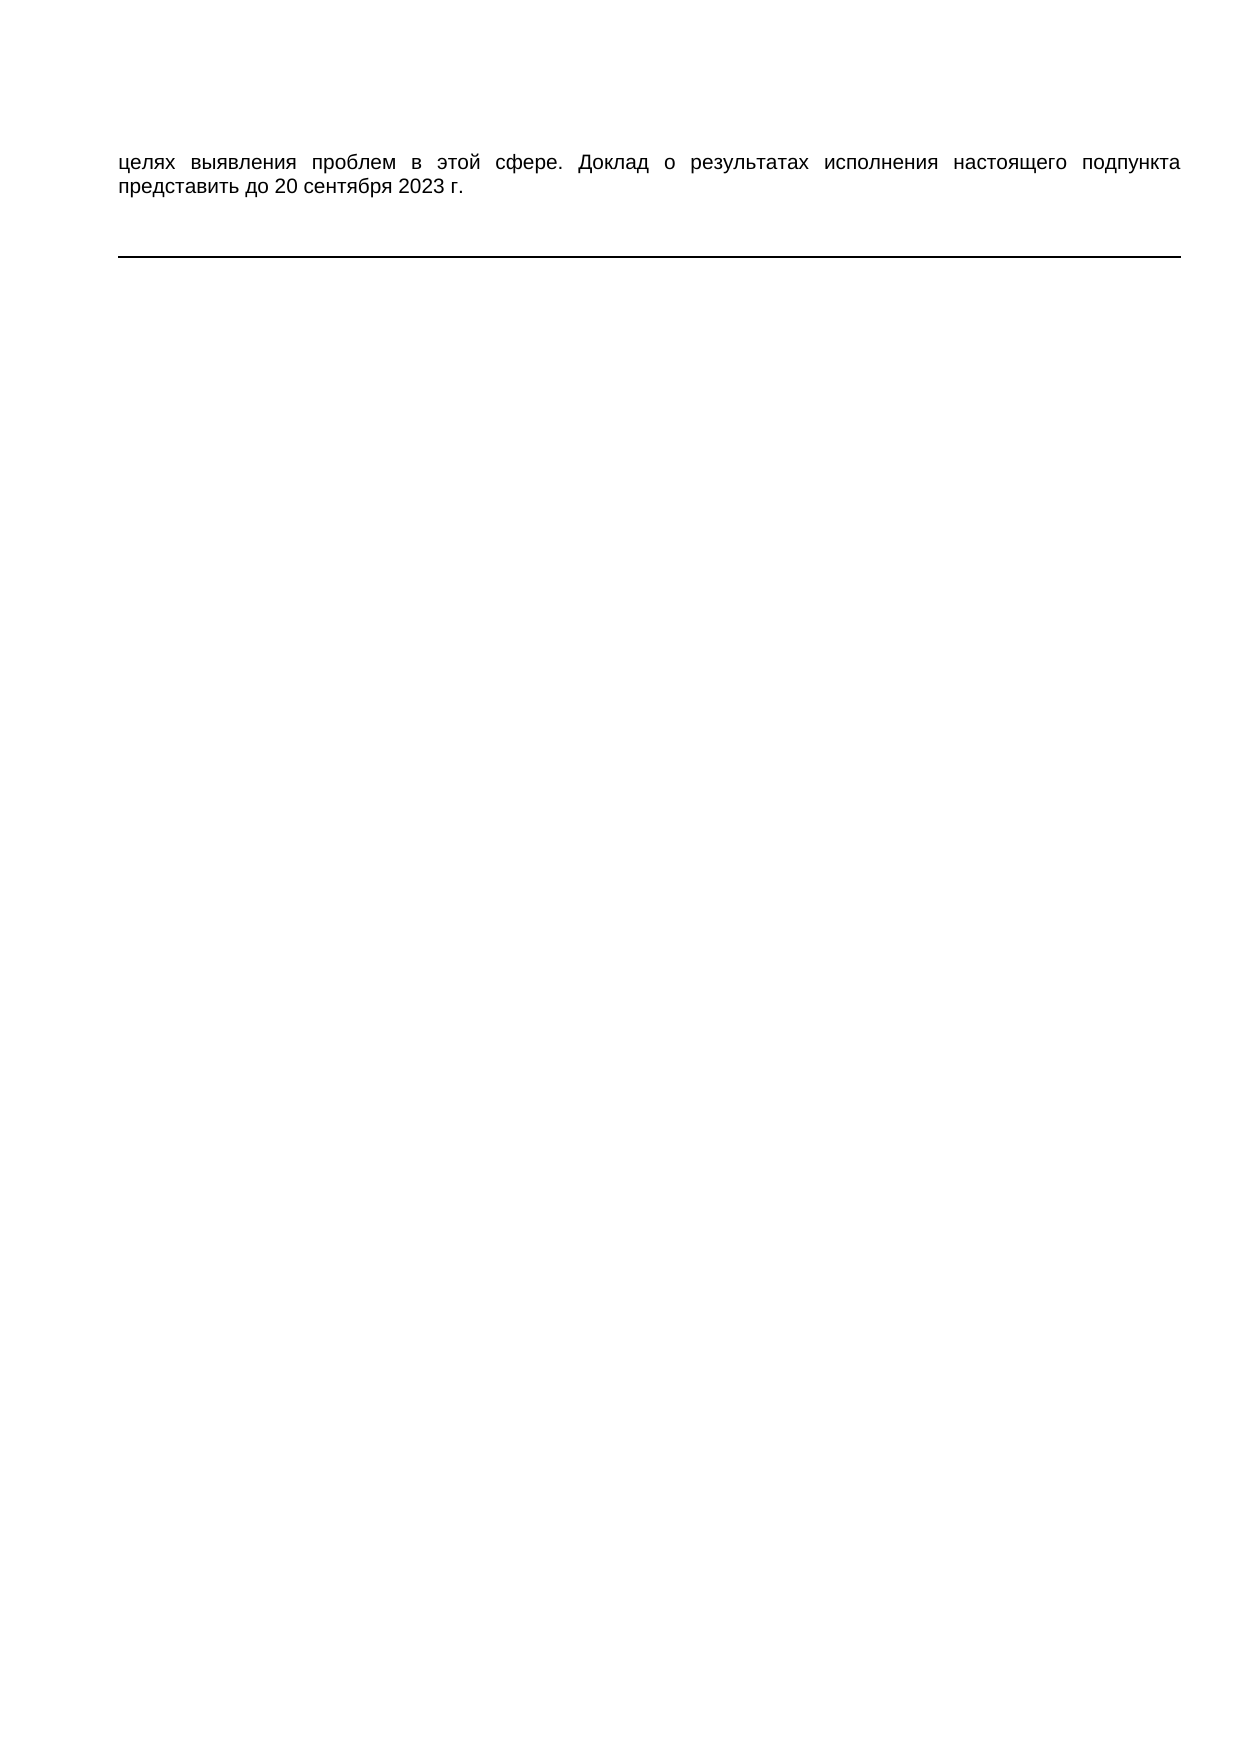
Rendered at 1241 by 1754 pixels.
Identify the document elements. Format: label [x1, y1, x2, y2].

text [118, 150, 1181, 198]
